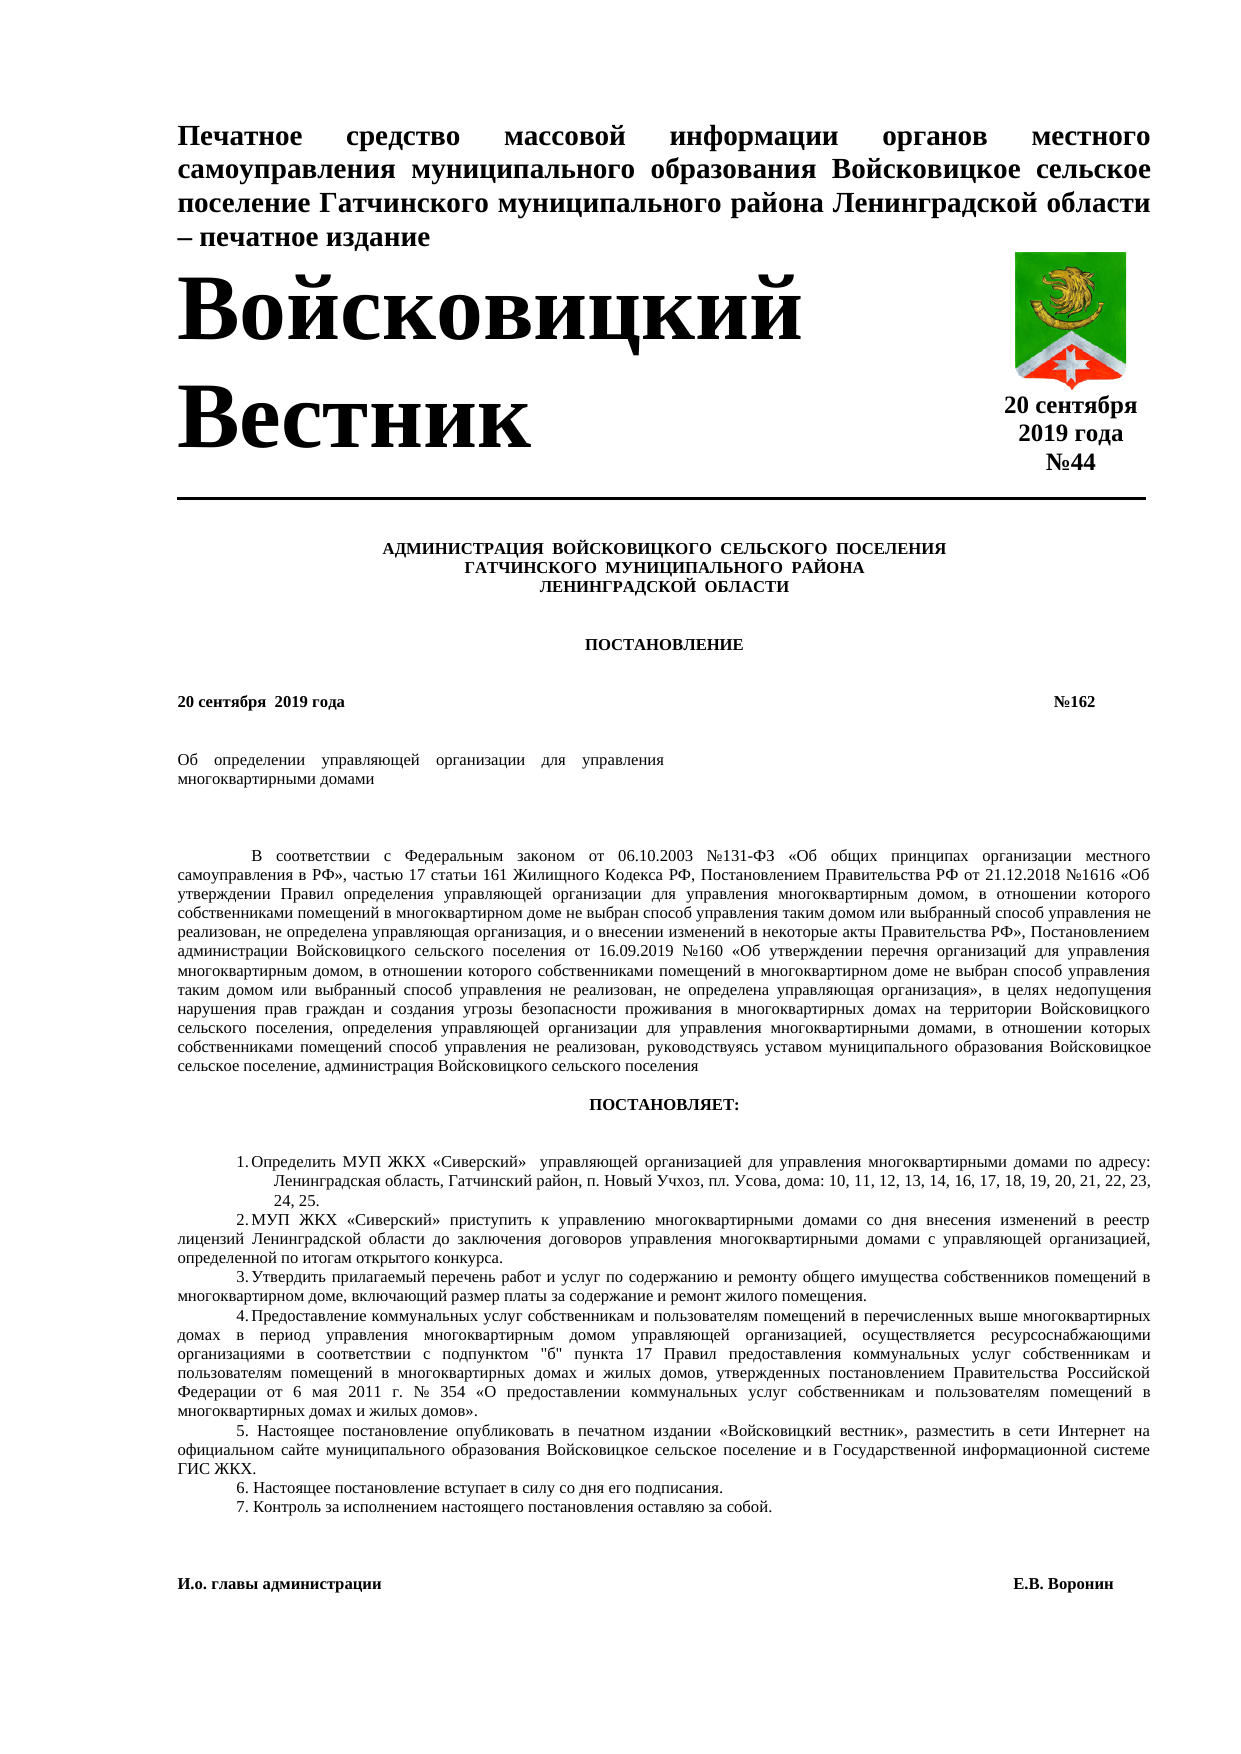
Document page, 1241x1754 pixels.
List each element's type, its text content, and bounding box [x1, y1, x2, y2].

text АДМИНИСТРАЦИЯ ВОЙСКОВИЦКОГО СЕЛЬСКОГО ПОСЕЛЕНИЯ [177, 539, 1152, 558]
table_header Войсковицкий Вестник [166, 252, 945, 476]
text Печатное средство массовой информации органов местного самоуправления муниципального образования Войсковицкое сельское поселение Гатчинского муниципального района Ленинградской области – печатное издание [177, 118, 1152, 252]
list Утвердить прилагаемый перечень работ и услуг по содержанию и ремонту общего имущества собственников помещений в многоквартирном доме, включающий размер платы за содержание и ремонт жилого помещения. [177, 1267, 1152, 1305]
picture [1015, 252, 1127, 390]
text 6. Настоящее постановление вступает в силу со дня его подписания. [177, 1478, 1152, 1497]
text ЛЕНИНГРАДСКОЙ ОБЛАСТИ [177, 577, 1152, 596]
list МУП ЖКХ «Сиверский» приступить к управлению многоквартирными домами со дня внесения изменений в реестр лицензий Ленинградской области до заключения договоров управления многоквартирными домами с управляющей организацией, определенной по итогам открытого конкурса. [177, 1209, 1152, 1267]
text Об определении управляющей организации для управления многоквартирными домами [177, 749, 664, 788]
text В соответствии с Федеральным законом от 06.10.2003 №131-ФЗ «Об общих принципах организации местного самоуправления в РФ», частью 17 статьи 161 Жилищного Кодекса РФ, Постановлением Правительства РФ от 21.12.2018 №1616 «Об утверждении Правил определения управляющей организации для управления многоквартирным домом, в отношении которого собственниками помещений в многоквартирном доме не выбран способ управления таким домом или выбранный способ управления не реализован, не определена управляющая организация, и о внесении изменений в некоторые акты Правительства РФ», Постановлением администрации Войсковицкого сельского поселения от 16.09.2019 №160 «Об утверждении перечня организаций для управления многоквартирным домом, в отношении которого собственниками помещений в многоквартирном доме не выбран способ управления таким домом или выбранный способ управления не реализован, не определена управляющая организация», в целях недопущения нарушения прав граждан и создания угрозы безопасности проживания в многоквартирных домах на территории Войсковицкого сельского поселения, определения управляющей организации для управления многоквартирными домами, в отношении которых собственниками помещений способ управления не реализован, руководствуясь уставом муниципального образования Войсковицкое сельское поселение, администрация Войсковицкого сельского поселения [177, 845, 1152, 1037]
table_header 20 сентября 2019 года №44 [945, 252, 1196, 476]
text 20 сентября 2019 года №162 [177, 692, 1152, 711]
list Определить МУП ЖКХ «Сиверский» управляющей организацией для управления многоквартирными домами по адресу: Ленинградская область, Гатчинский район, п. Новый Учхоз, пл. Усова, дома: 10, 11, 12, 13, 14, 16, 17, 18, 19, 20, 21, 22, 23, 24, 25. [236, 1152, 1152, 1209]
list Предоставление коммунальных услуг собственникам и пользователям помещений в перечисленных выше многоквартирных домах в период управления многоквартирным домом управляющей организацией, осуществляется ресурсоснабжающими организациями в соответствии с подпунктом "б" пункта 17 Правил предоставления коммунальных услуг собственникам и пользователям помещений в многоквартирных домах и жилых домов, утвержденных постановлением Правительства Российской Федерации от 6 мая 2011 г. № 354 «О предоставлении коммунальных услуг собственникам и пользователям помещений в многоквартирных домах и жилых домов». [177, 1305, 1152, 1420]
text ГАТЧИНСКОГО МУНИЦИПАЛЬНОГО РАЙОНА [177, 558, 1152, 577]
text ПОСТАНОВЛЕНИЕ [177, 634, 1152, 654]
text И.о. главы администрации Е.В. Воронин [177, 1574, 1152, 1593]
text 7. Контроль за исполнением настоящего постановления оставляю за собой. [177, 1497, 1152, 1516]
text 5. Настоящее постановление опубликовать в печатном издании «Войсковицкий вестник», разместить в сети Интернет на официальном сайте муниципального образования Войсковицкое сельское поселение и в Государственной информационной системе ГИС ЖКХ. [177, 1420, 1152, 1478]
text ПОСТАНОВЛЯЕТ: [177, 1094, 1152, 1114]
